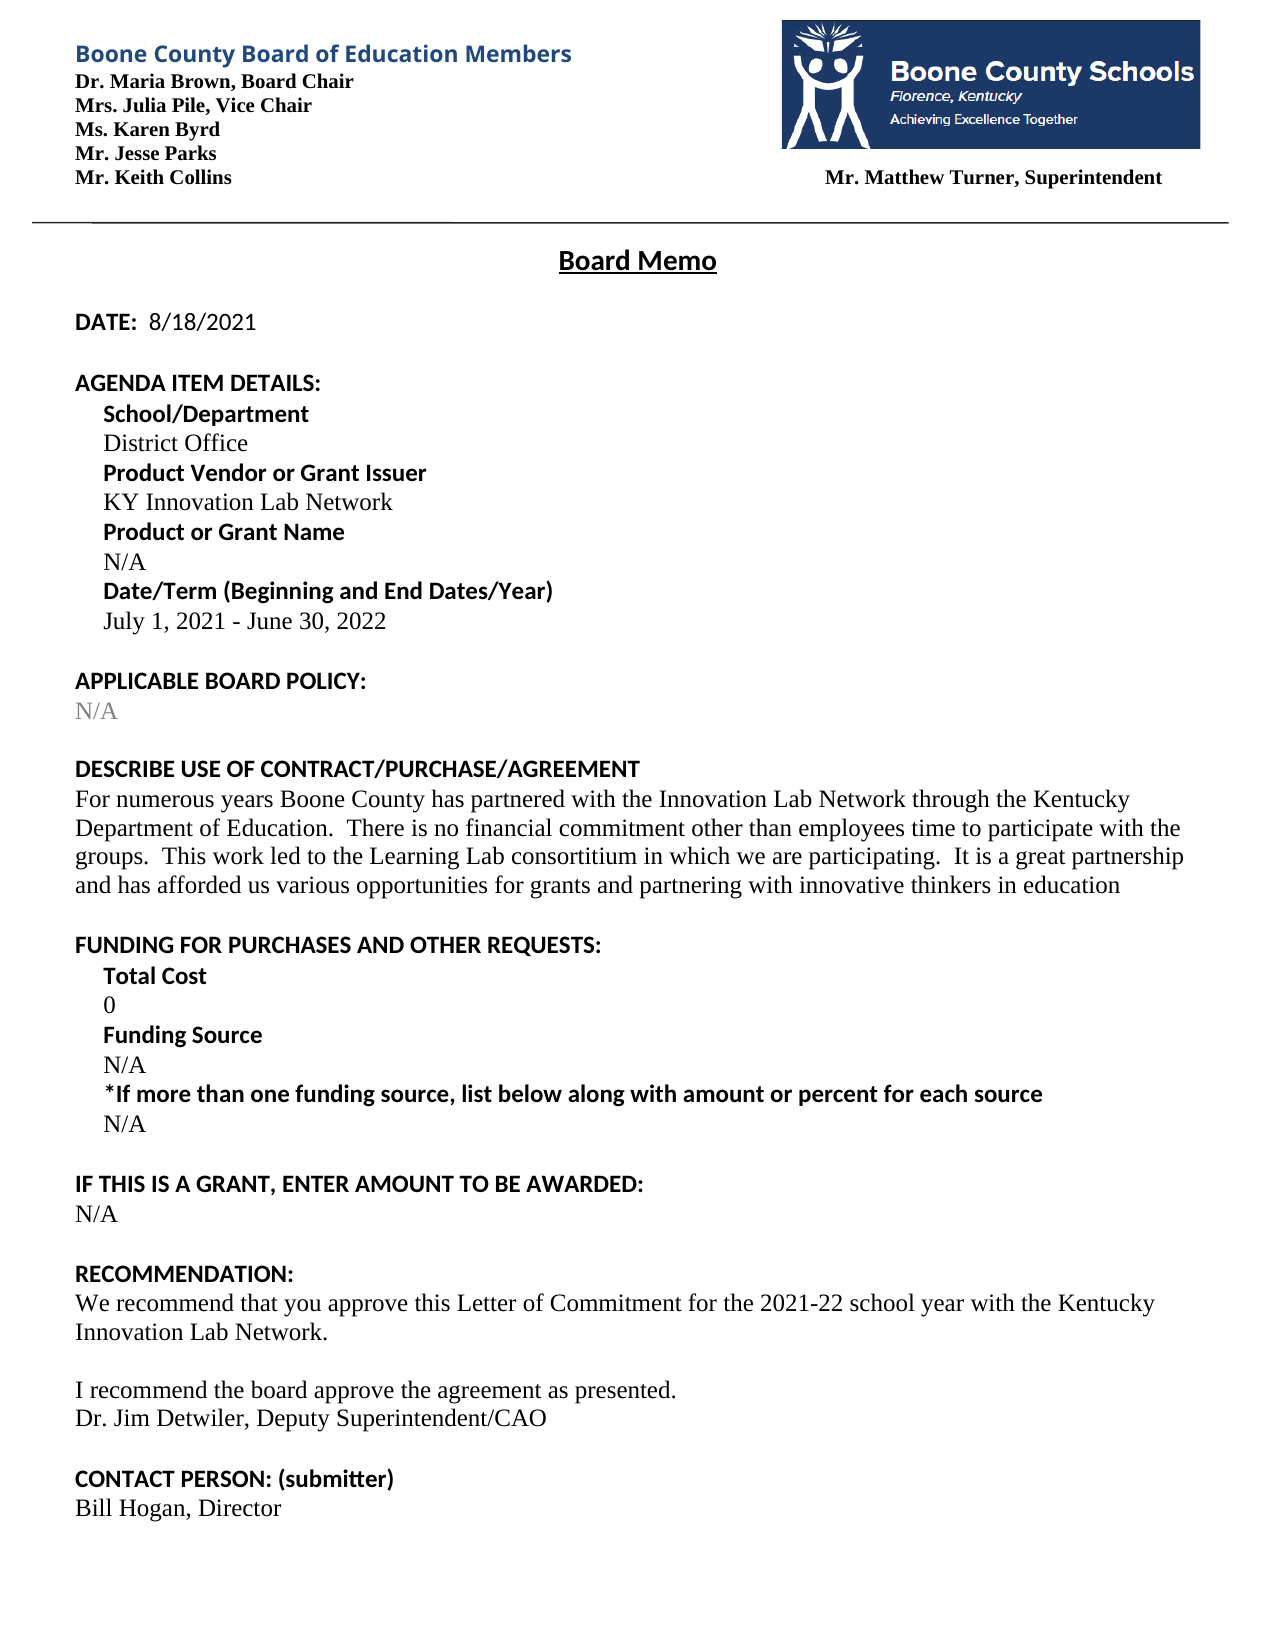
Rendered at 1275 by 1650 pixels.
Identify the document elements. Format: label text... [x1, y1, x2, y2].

text Product or Grant Name [103, 516, 1200, 547]
text Total Cost [103, 960, 1200, 990]
text Date/Term (Beginning and End Dates/Year) [103, 576, 1200, 606]
text *If more than one funding source, list below along with amount or percent for each source [75, 1078, 1200, 1109]
text AGENDA ITEM DETAILS: [75, 367, 1200, 398]
text School/Department [103, 398, 1200, 428]
text IF THIS IS A GRANT, ENTER AMOUNT TO BE AWARDED: [75, 1168, 1200, 1199]
text DESCRIBE USE OF CONTRACT/PURCHASE/AGREEMENT [75, 753, 1200, 784]
text Product Vendor or Grant Issuer [103, 457, 1200, 487]
text CONTACT PERSON: (submitter) [75, 1463, 1200, 1493]
text FUNDING FOR PURCHASES AND OTHER REQUESTS: [75, 929, 1200, 960]
text DATE: [75, 306, 1200, 337]
text Board Memo [75, 242, 1200, 277]
text RECOMMENDATION: [75, 1258, 1200, 1288]
text APPLICABLE BOARD POLICY: [75, 665, 1200, 696]
text Funding Source [103, 1019, 1200, 1050]
picture [781, 20, 1201, 149]
